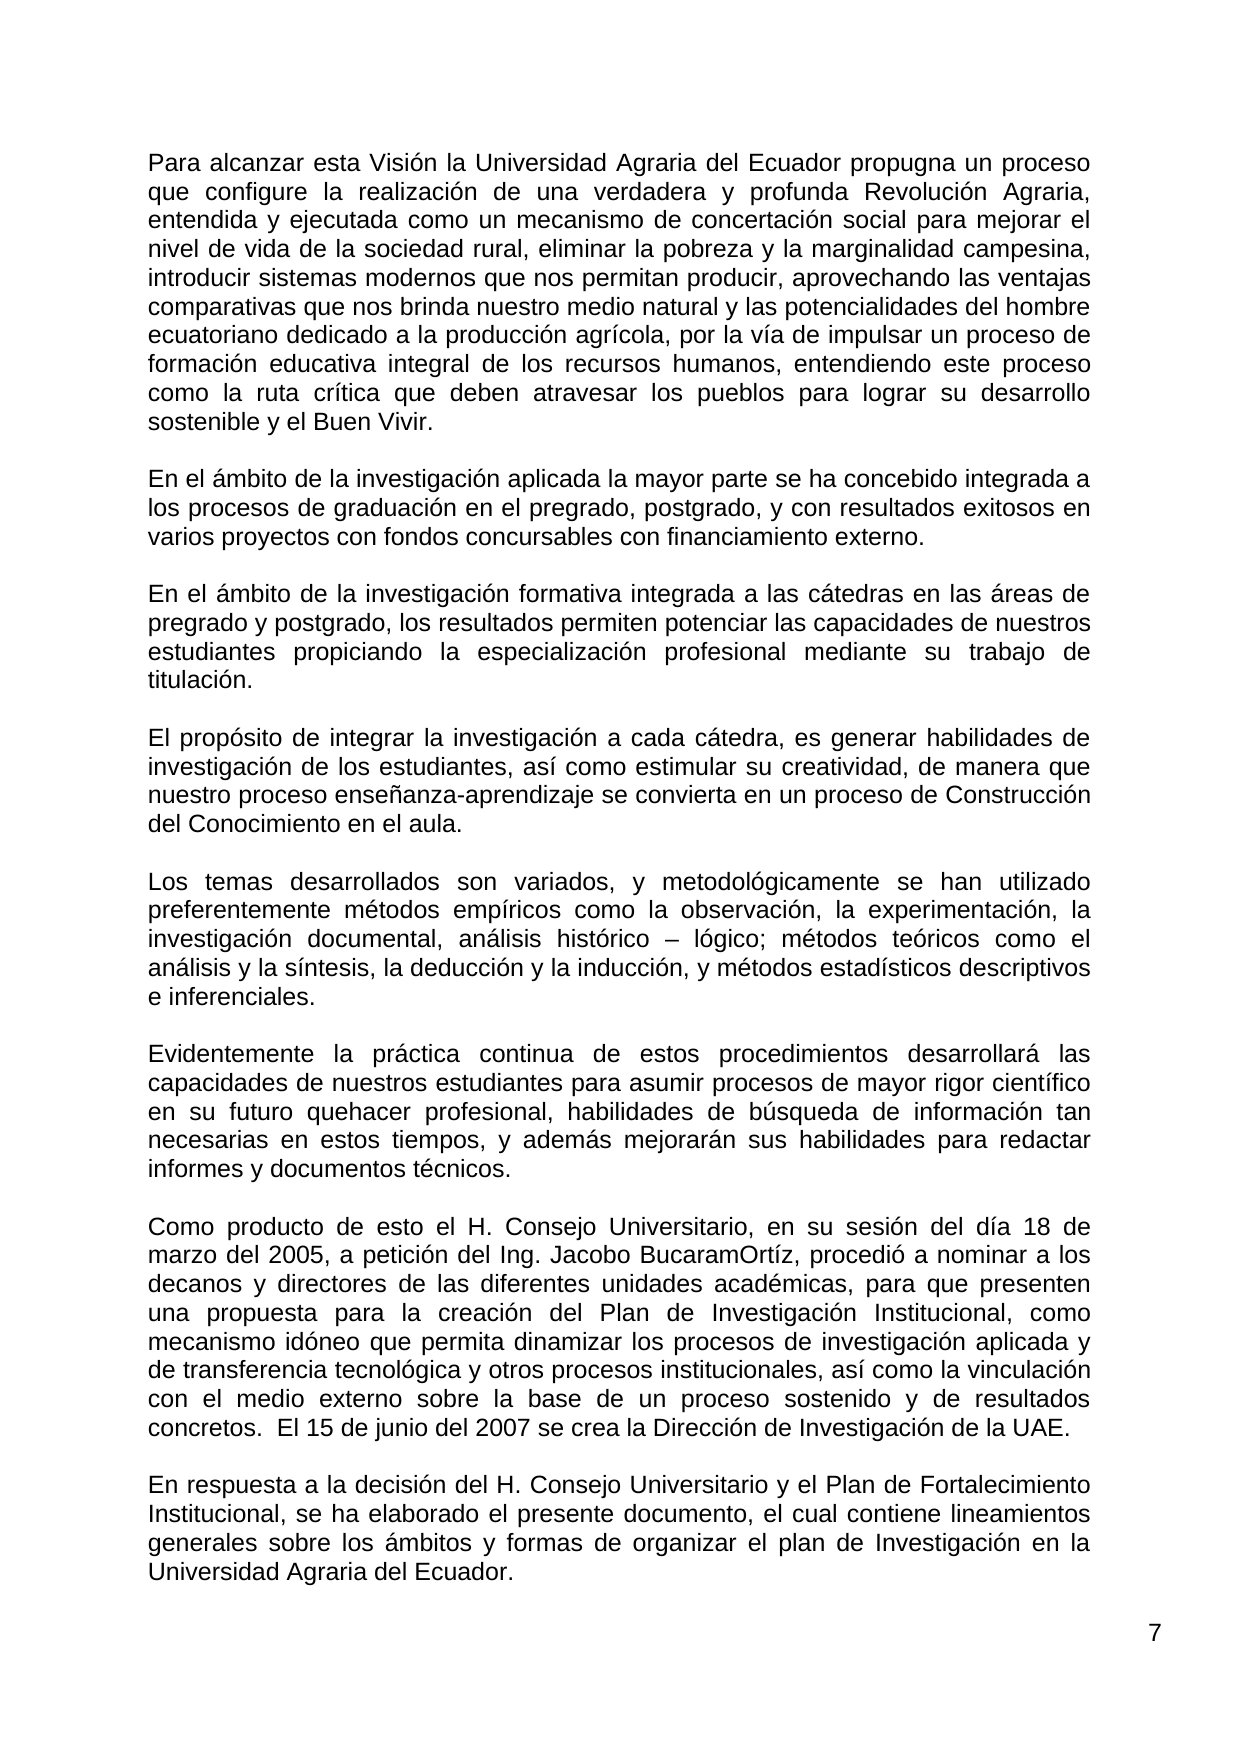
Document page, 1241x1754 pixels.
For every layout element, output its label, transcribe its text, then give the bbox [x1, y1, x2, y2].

text Los temas desarrollados son variados, y metodológicamente se han utilizado preferentemente métodos empíricos como la observación, la experimentación, la investigación documental, análisis histórico – lógico; métodos teóricos como el análisis y la síntesis, la deducción y la inducción, y métodos estadísticos descriptivos e inferenciales. [148, 866, 1092, 1010]
text Como producto de esto el H. Consejo Universitario, en su sesión del día 18 de marzo del petición del Ing. Jacobo BucaramOrtíz, procedió a nominar a los decanos y directores de las diferentes unidades académicas, para que presenten una propuesta para la creación del Plan de Investigación Institucional, como mecanismo idóneo que permita dinamizar los procesos de investigación aplicada y de transferencia tecnológica y otros procesos institucionales, así como la vinculación con el medio externo sobre la base de un proceso sostenido y de resultados concretos. El 15 de junio del 2007 se crea la Dirección de Investigación de la UAE. [148, 1211, 1092, 1441]
text Evidentemente la práctica continua de estos procedimientos desarrollará las capacidades de nuestros estudiantes para asumir procesos de mayor rigor científico en su futuro quehacer profesional, habilidades de búsqueda de información tan necesarias en estos tiempos, y además mejorarán sus habilidades para redactar informes y documentos técnicos. [148, 1039, 1092, 1183]
text En el ámbito de la investigación formativa integrada a las cátedras en las áreas de pregrado y postgrado, los resultados permiten potenciar las capacidades de nuestros estudiantes propiciando la especialización profesional mediante su trabajo de titulación. [148, 579, 1092, 694]
text En el ámbito de la investigación aplicada la mayor parte se ha concebido integrada a los procesos de graduación en el pregrado, postgrado, y con resultados exitosos en varios proyectos con fondos concursables con financiamiento externo. [148, 464, 1092, 550]
text Para alcanzar esta Visión la Universidad Agraria del Ecuador propugna un proceso que configure la realización de una verdadera y profunda Revolución Agraria, entendida y ejecutada como un mecanismo de concertación social para mejorar el nivel de vida de la sociedad rural, eliminar la pobreza y la marginalidad campesina, introducir sistemas modernos que nos permitan producir, aprovechando las ventajas comparativas que nos brinda nuestro medio natural y las potencialidades del hombre ecuatoriano dedicado a la producción agrícola, por la vía de impulsar un proceso de formación educativa integral de los recursos humanos, entendiendo este proceso como la ruta crítica que deben atravesar los pueblos para lograr su desarrollo sostenible y el Buen Vivir. [148, 148, 1092, 435]
text En respuesta a la decisión del H. Consejo Universitario y el Plan de Fortalecimiento Institucional, se ha elaborado el presente documento, el cual contiene lineamientos generales sobre los ámbitos y formas de organizar el plan de Investigación en la Universidad Agraria del Ecuador. [148, 1470, 1092, 1585]
text El propósito de integrar la investigación a cada cátedra, es generar habilidades de investigación de los estudiantes, así como estimular su creatividad, de manera que nuestro proceso enseñanza-aprendizaje se convierta en un proceso de Construcción del Conocimiento en el aula. [148, 723, 1092, 838]
